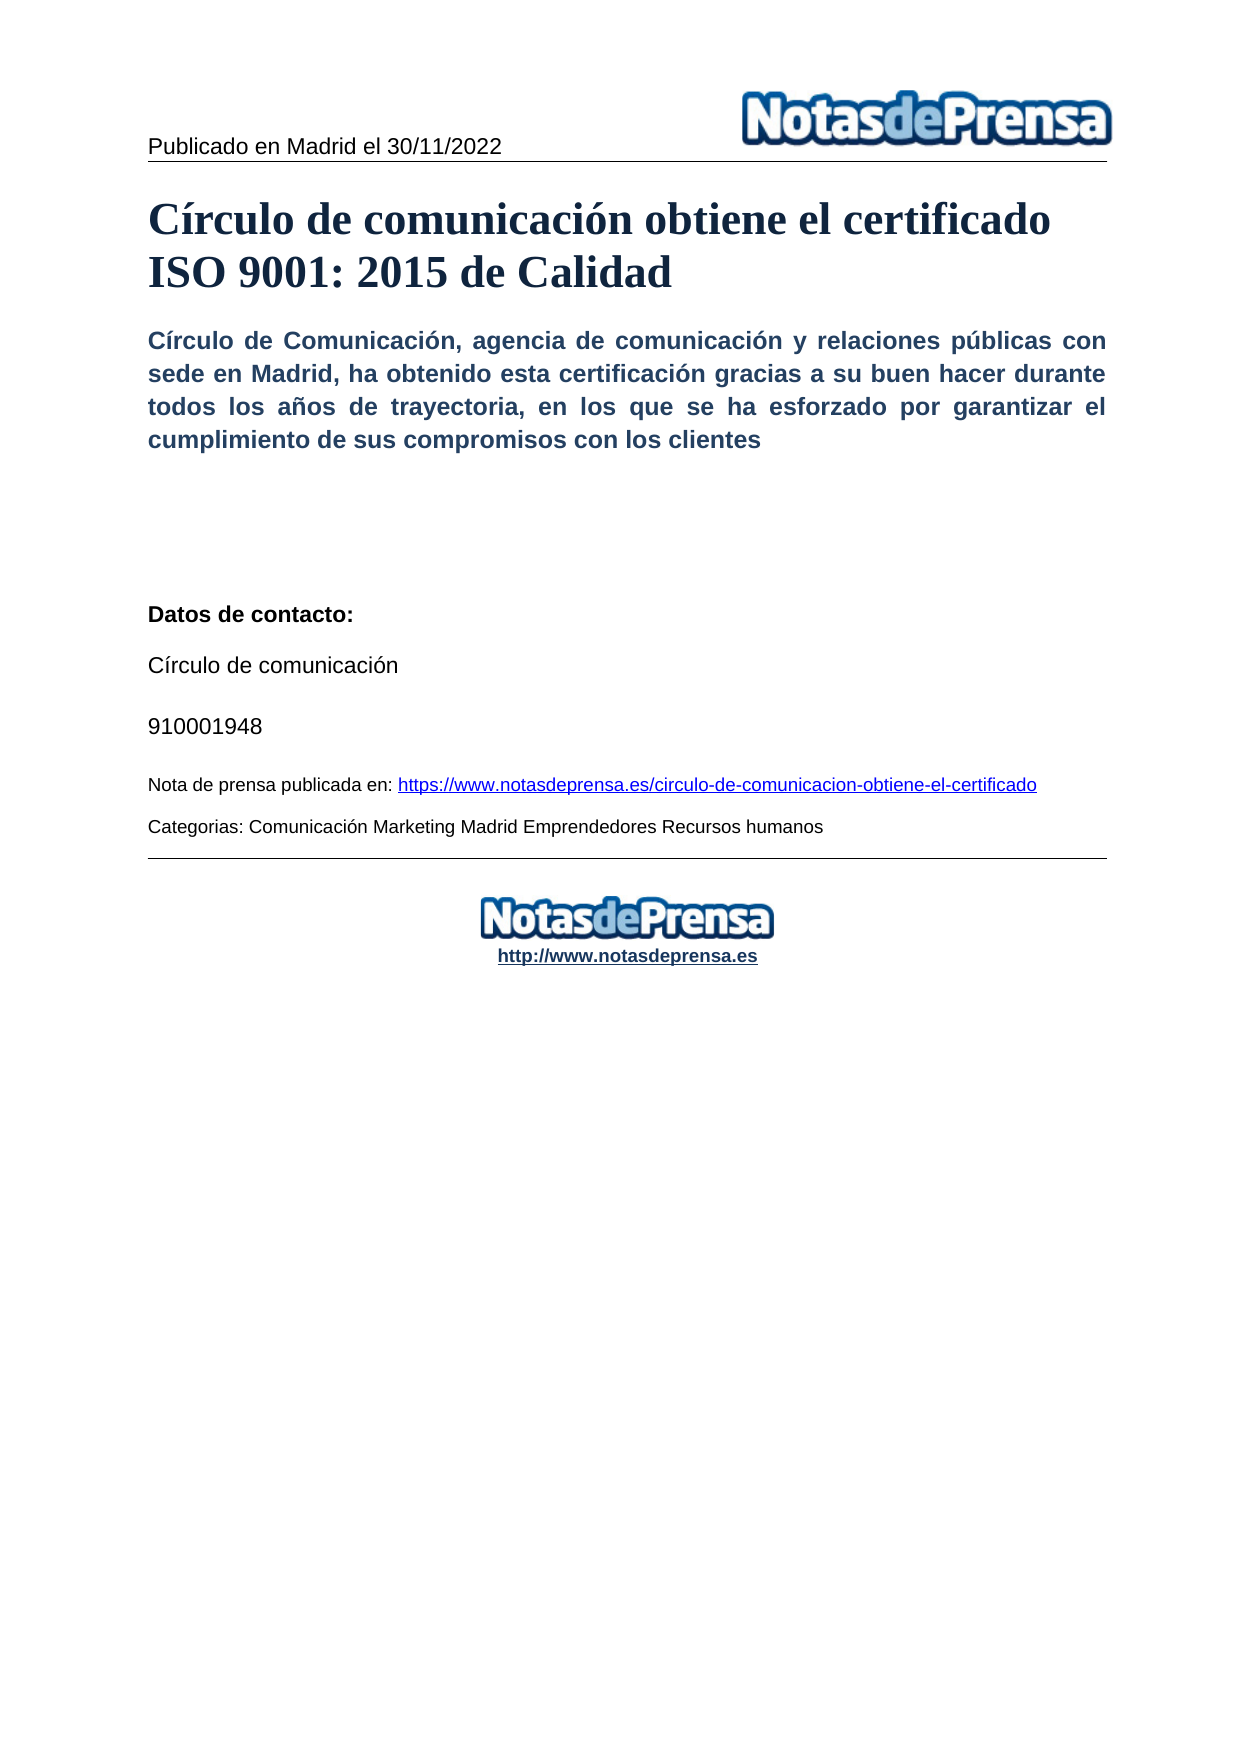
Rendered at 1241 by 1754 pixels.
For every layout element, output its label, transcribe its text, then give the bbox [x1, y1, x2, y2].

text 910001948 [148, 713, 1063, 739]
text Categorias: Comunicación Marketing Madrid Emprendedores Recursos humanos [148, 816, 1107, 837]
text Círculo de comunicación [148, 652, 1063, 679]
picture [742, 90, 1113, 148]
subtitle Círculo de Comunicación, agencia de comunicación y relaciones públicas con sede en Madrid, ha obtenido esta certificación gracias a su buen hacer durante todos los años de trayectoria, en los que se ha esforzado por garantizar el cumplimiento de sus compromisos con los clientes [148, 326, 1107, 454]
subtitle Círculo de comunicación obtiene el certificado ISO 9001: 2015 de Calidad [148, 192, 1107, 297]
text Datos de contacto: [148, 601, 1107, 628]
picture [480, 895, 775, 941]
text http://www.notasdeprensa.es [148, 945, 1107, 967]
text Nota de prensa publicada en: https://www.notasdeprensa.es/circulo-de-comunicacion-obtiene-el-certificado [148, 773, 1107, 795]
text Publicado en Madrid el 30/11/2022 [148, 133, 1107, 161]
